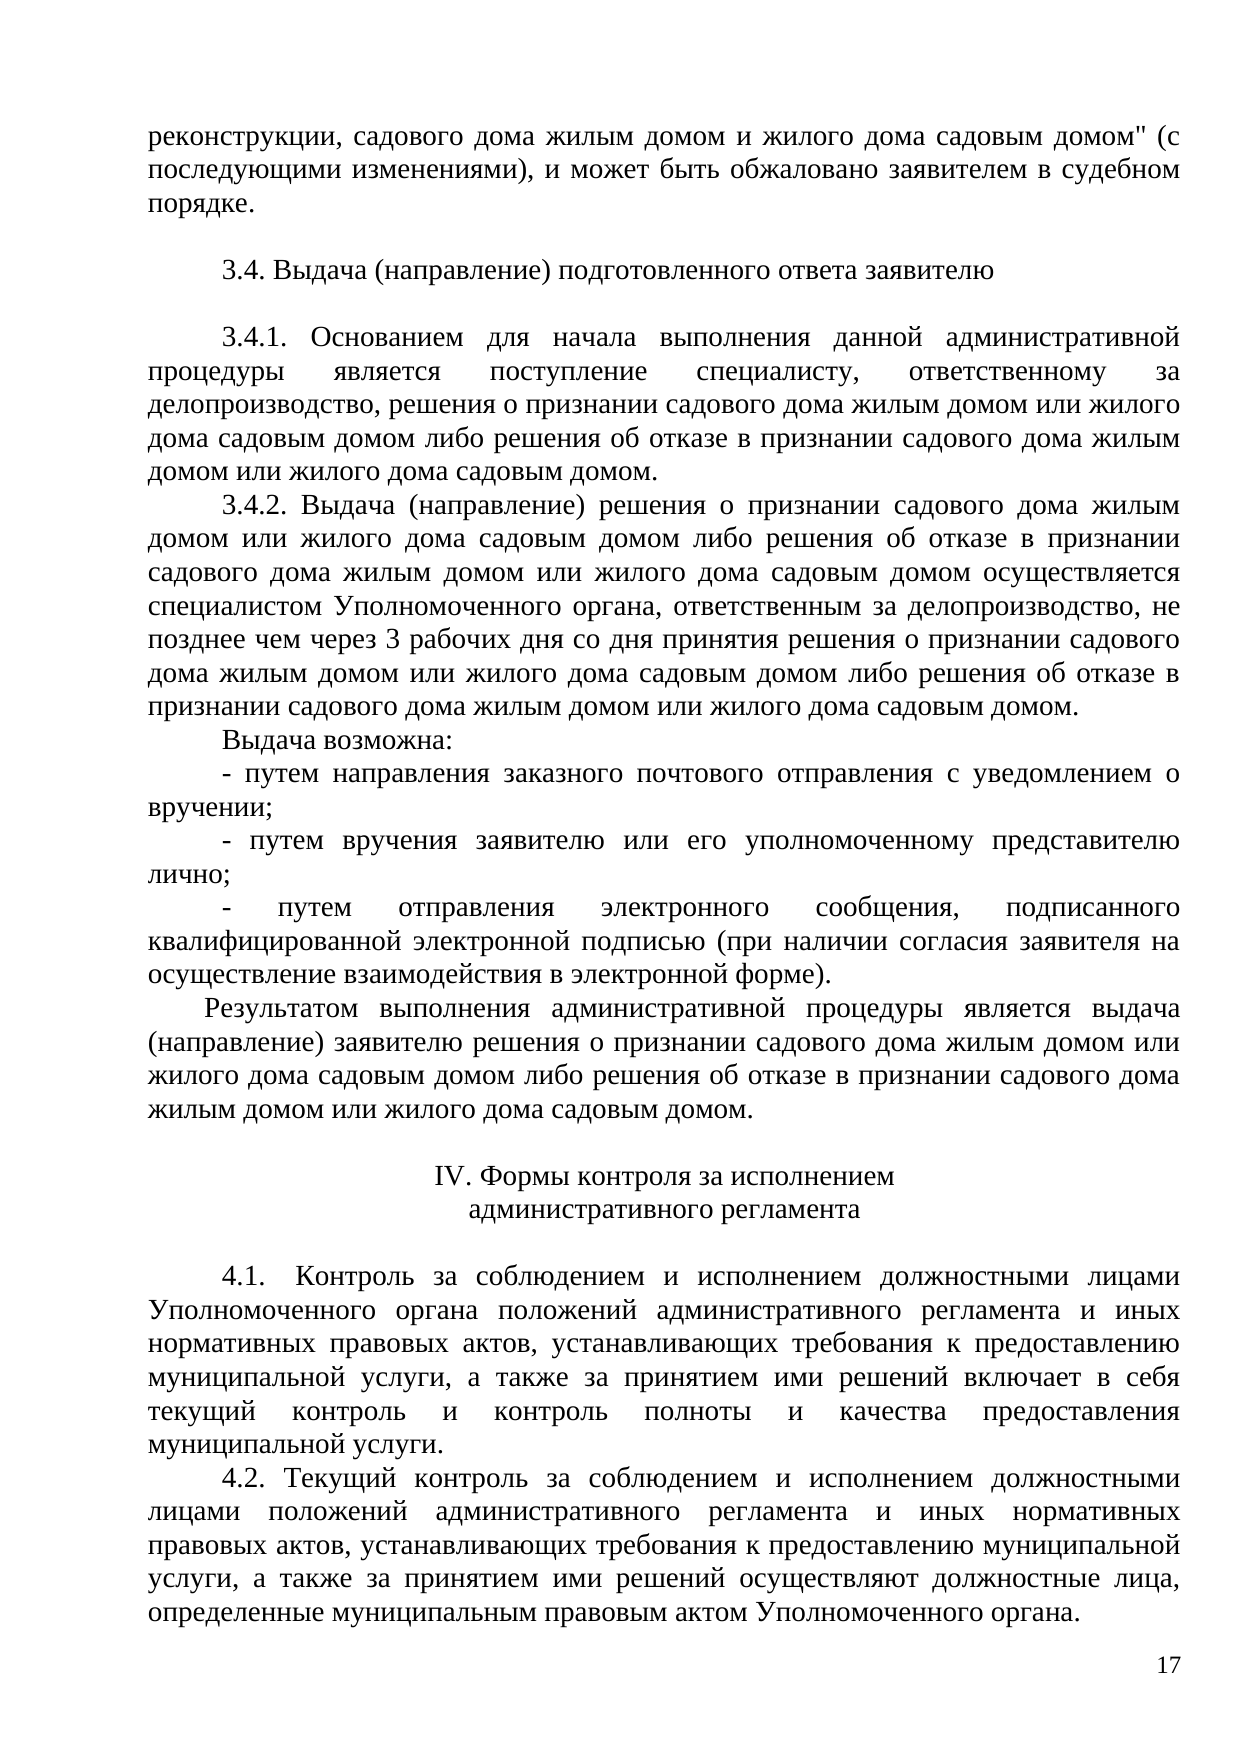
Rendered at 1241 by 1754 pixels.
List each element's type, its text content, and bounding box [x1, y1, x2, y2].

text 4.2. Текущий контроль за соблюдением и исполнением должностными лицами положений административного регламента и иных нормативных правовых актов, устанавливающих требования к предоставлению муниципальной услуги, а также за принятием ими решений осуществляют должностные лица, определенные муниципальным правовым актом Уполномоченного органа. [148, 1460, 1181, 1627]
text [148, 118, 1181, 219]
text 4.1. Контроль за соблюдением и исполнением должностными лицами Уполномоченного органа положений административного регламента и иных нормативных правовых актов, устанавливающих требования к предоставлению муниципальной услуги, а также за принятием ими решений включает в себя текущий контроль и контроль полноты и качества предоставления муниципальной услуги. [148, 1258, 1181, 1460]
text 3.4.2. Выдача (направление) решения о признании садового дома жилым домом или жилого дома садовым домом либо решения об отказе в признании садового дома жилым домом или жилого дома садовым домом осуществляется специалистом Уполномоченного органа, ответственным за делопроизводство, не позднее чем через 3 рабочих дня со дня принятия решения о признании садового дома жилым домом или жилого дома садовым домом либо решения об отказе в признании садового дома жилым домом или жилого дома садовым домом. [148, 487, 1181, 722]
text - путем вручения заявителю или его уполномоченному представителю лично; [148, 822, 1181, 889]
text административного регламента [148, 1191, 1181, 1225]
text - путем отправления электронного сообщения, подписанного квалифицированной электронной подписью (при наличии согласия заявителя на осуществление взаимодействия в электронной форме). [148, 889, 1181, 990]
text - путем направления заказного почтового отправления с уведомлением о вручении; [148, 755, 1181, 822]
text IV. Формы контроля за исполнением [148, 1158, 1181, 1191]
text Выдача возможна: [148, 722, 1181, 755]
text Результатом выполнения административной процедуры является выдача (направление) заявителю решения о признании садового дома жилым домом или жилого дома садовым домом либо решения об отказе в признании садового дома жилым домом или жилого дома садовым домом. [148, 990, 1181, 1124]
text 3.4.1. Основанием для начала выполнения данной административной процедуры является поступление специалисту, ответственному за делопроизводство, решения о признании садового дома жилым домом или жилого дома садовым домом либо решения об отказе в признании садового дома жилым домом или жилого дома садовым домом. [148, 319, 1181, 487]
text 3.4. Выдача (направление) подготовленного ответа заявителю [148, 252, 1181, 286]
